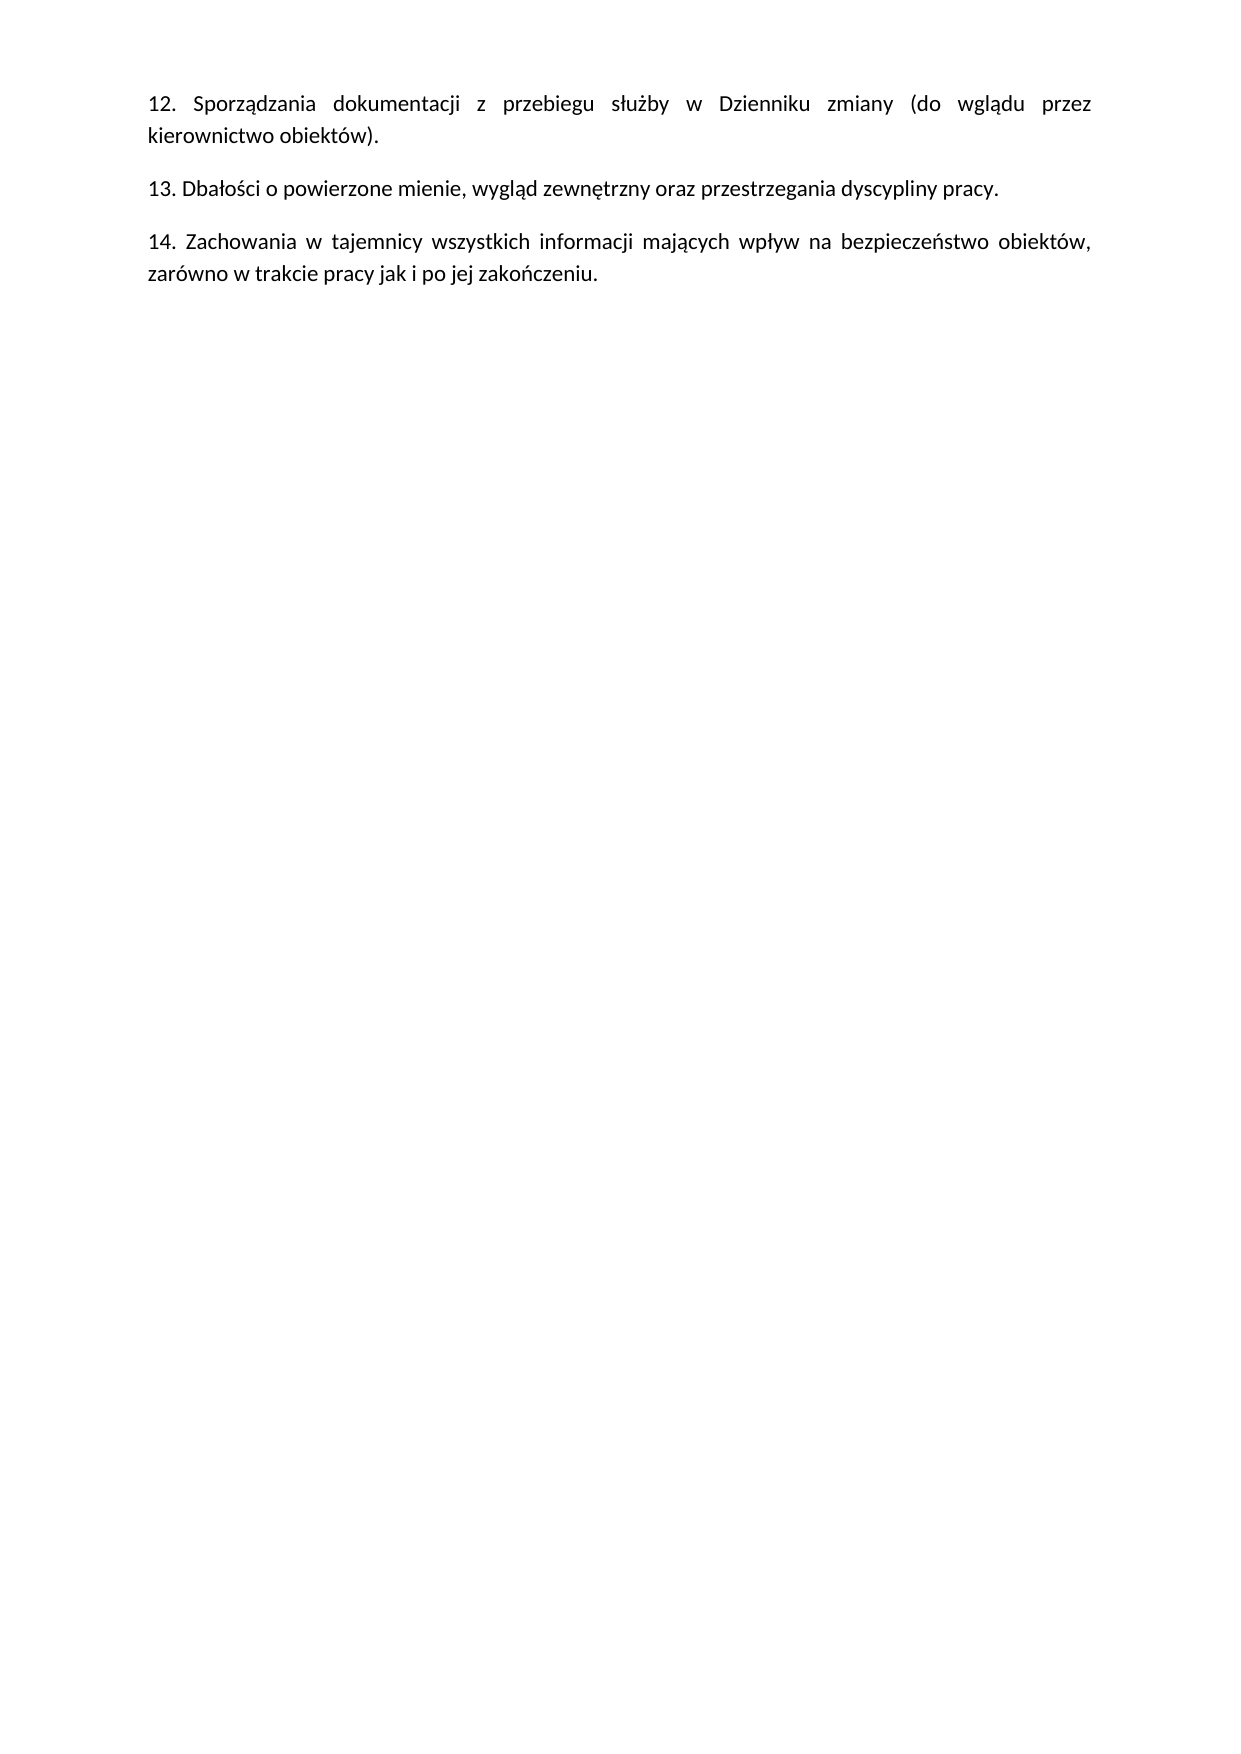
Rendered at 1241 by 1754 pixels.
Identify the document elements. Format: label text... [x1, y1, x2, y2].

text 12. Sporządzania dokumentacji z przebiegu służby w Dzienniku zmiany (do wglądu przez kierownictwo obiektów). [148, 89, 1093, 149]
text 14. Zachowania w tajemnicy wszystkich informacji mających wpływ na bezpieczeństwo obiektów, zarówno w trakcie pracy jak i po jej zakończeniu. [148, 227, 1093, 287]
text 13. Dbałości o powierzone mienie, wygląd zewnętrzny oraz przestrzegania dyscypliny pracy. [148, 174, 1093, 202]
